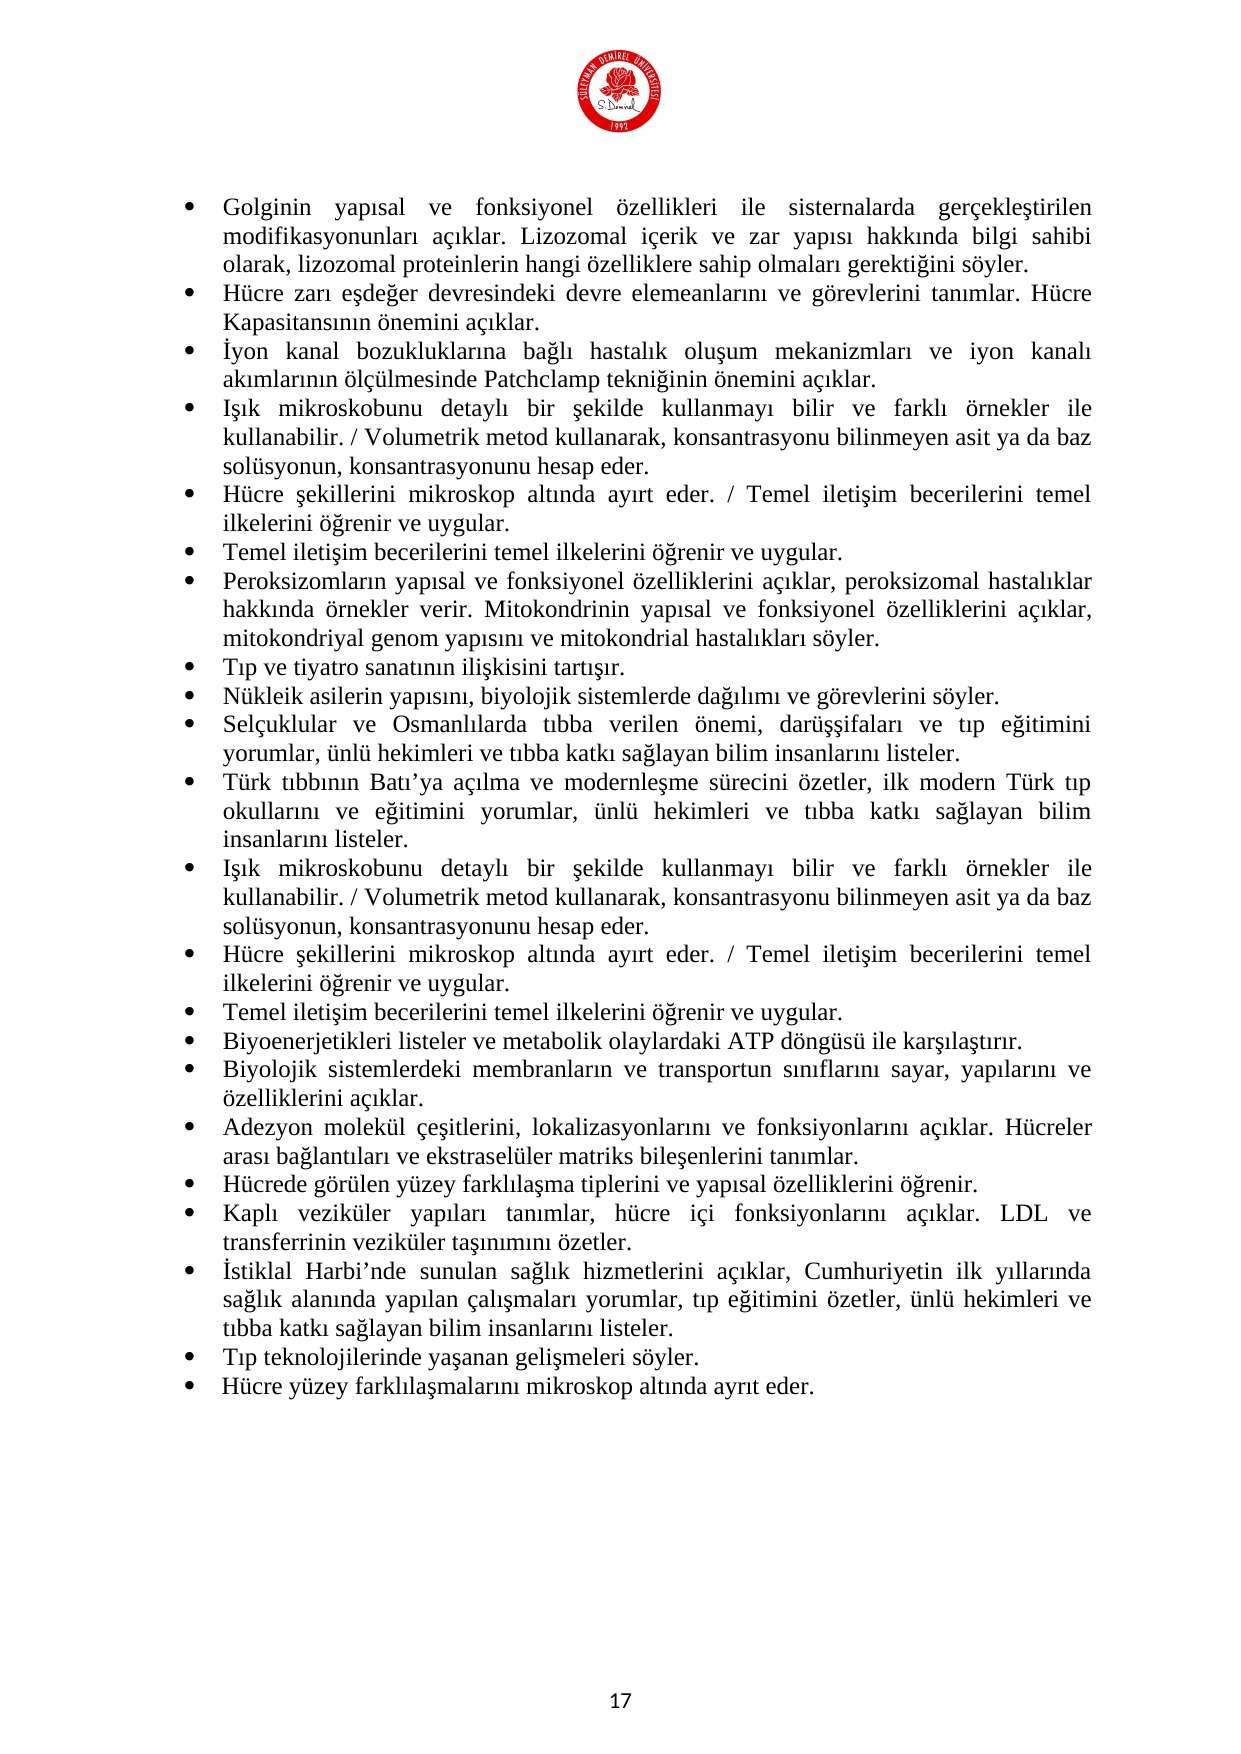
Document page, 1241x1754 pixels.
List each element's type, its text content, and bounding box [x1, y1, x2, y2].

list Hücre şekillerini mikroskop altında ayırt eder. / Temel iletişim becerilerini temel ilkelerini öğrenir ve uygular. [185, 479, 1093, 537]
list Işık mikroskobunu detaylı bir şekilde kullanmayı bilir ve farklı örnekler ile kullanabilir. / Volumetrik metod kullanarak, konsantrasyonu bilinmeyen asit ya da baz solüsyonun, konsantrasyonunu hesap eder. [185, 393, 1093, 479]
list Biyolojik sistemlerdeki membranların ve transportun sınıflarını sayar, yapılarını ve özelliklerini açıklar. [185, 1054, 1093, 1112]
list Nükleik asilerin yapısını, biyolojik sistemlerde dağılımı ve görevlerini söyler. [185, 681, 1093, 709]
list Biyoenerjetikleri listeler ve metabolik olaylardaki ATP döngüsü ile karşılaştırır. [185, 1026, 1093, 1054]
list İyon kanal bozukluklarına bağlı hastalık oluşum mekanizmları ve iyon kanalı akımlarının ölçülmesinde Patchclamp tekniğinin önemini açıklar. [185, 336, 1093, 393]
list Temel iletişim becerilerini temel ilkelerini öğrenir ve uygular. [185, 537, 1093, 566]
list Temel iletişim becerilerini temel ilkelerini öğrenir ve uygular. [185, 997, 1093, 1026]
list Adezyon molekül çeşitlerini, lokalizasyonlarını ve fonksiyonlarını açıklar. Hücreler arası bağlantıları ve ekstraselüler matriks bileşenlerini tanımlar. [185, 1112, 1093, 1169]
list Hücre yüzey farklılaşmalarını mikroskop altında ayrıt eder. [148, 1371, 1093, 1399]
list Selçuklular ve Osmanlılarda tıbba verilen önemi, darüşşifaları ve tıp eğitimini yorumlar, ünlü hekimleri ve tıbba katkı sağlayan bilim insanlarını listeler. [185, 709, 1093, 767]
list Hücre şekillerini mikroskop altında ayırt eder. / Temel iletişim becerilerini temel ilkelerini öğrenir ve uygular. [185, 939, 1093, 997]
list Peroksizomların yapısal ve fonksiyonel özelliklerini açıklar, peroksizomal hastalıklar hakkında örnekler verir. Mitokondrinin yapısal ve fonksiyonel özelliklerini açıklar, mitokondriyal genom yapısını ve mitokondrial hastalıkları söyler. [185, 566, 1093, 652]
list Tıp ve tiyatro sanatının ilişkisini tartışır. [185, 652, 1093, 681]
list Kaplı veziküler yapıları tanımlar, hücre içi fonksiyonlarını açıklar. LDL ve transferrinin veziküler taşınımını özetler. [185, 1198, 1093, 1256]
list İstiklal Harbi’nde sunulan sağlık hizmetlerini açıklar, Cumhuriyetin ilk yıllarında sağlık alanında yapılan çalışmaları yorumlar, tıp eğitimini özetler, ünlü hekimleri ve tıbba katkı sağlayan bilim insanlarını listeler. [185, 1256, 1093, 1342]
picture [576, 47, 664, 137]
list Hücre zarı eşdeğer devresindeki devre elemeanlarını ve görevlerini tanımlar. Hücre Kapasitansının önemini açıklar. [185, 278, 1093, 336]
list Işık mikroskobunu detaylı bir şekilde kullanmayı bilir ve farklı örnekler ile kullanabilir. / Volumetrik metod kullanarak, konsantrasyonu bilinmeyen asit ya da baz solüsyonun, konsantrasyonunu hesap eder. [185, 853, 1093, 939]
list Türk tıbbının Batı’ya açılma ve modernleşme sürecini özetler, ilk modern Türk tıp okullarını ve eğitimini yorumlar, ünlü hekimleri ve tıbba katkı sağlayan bilim insanlarını listeler. [185, 767, 1093, 853]
list Hücrede görülen yüzey farklılaşma tiplerini ve yapısal özelliklerini öğrenir. [185, 1169, 1093, 1198]
list Tıp teknolojilerinde yaşanan gelişmeleri söyler. [185, 1342, 1093, 1371]
list Golginin yapısal ve fonksiyonel özellikleri ile sisternalarda gerçekleştirilen modifikasyonunları açıklar. Lizozomal içerik ve zar yapısı hakkında bilgi sahibi olarak, lizozomal proteinlerin hangi özelliklere sahip olmaları gerektiğini söyler. [185, 192, 1093, 278]
